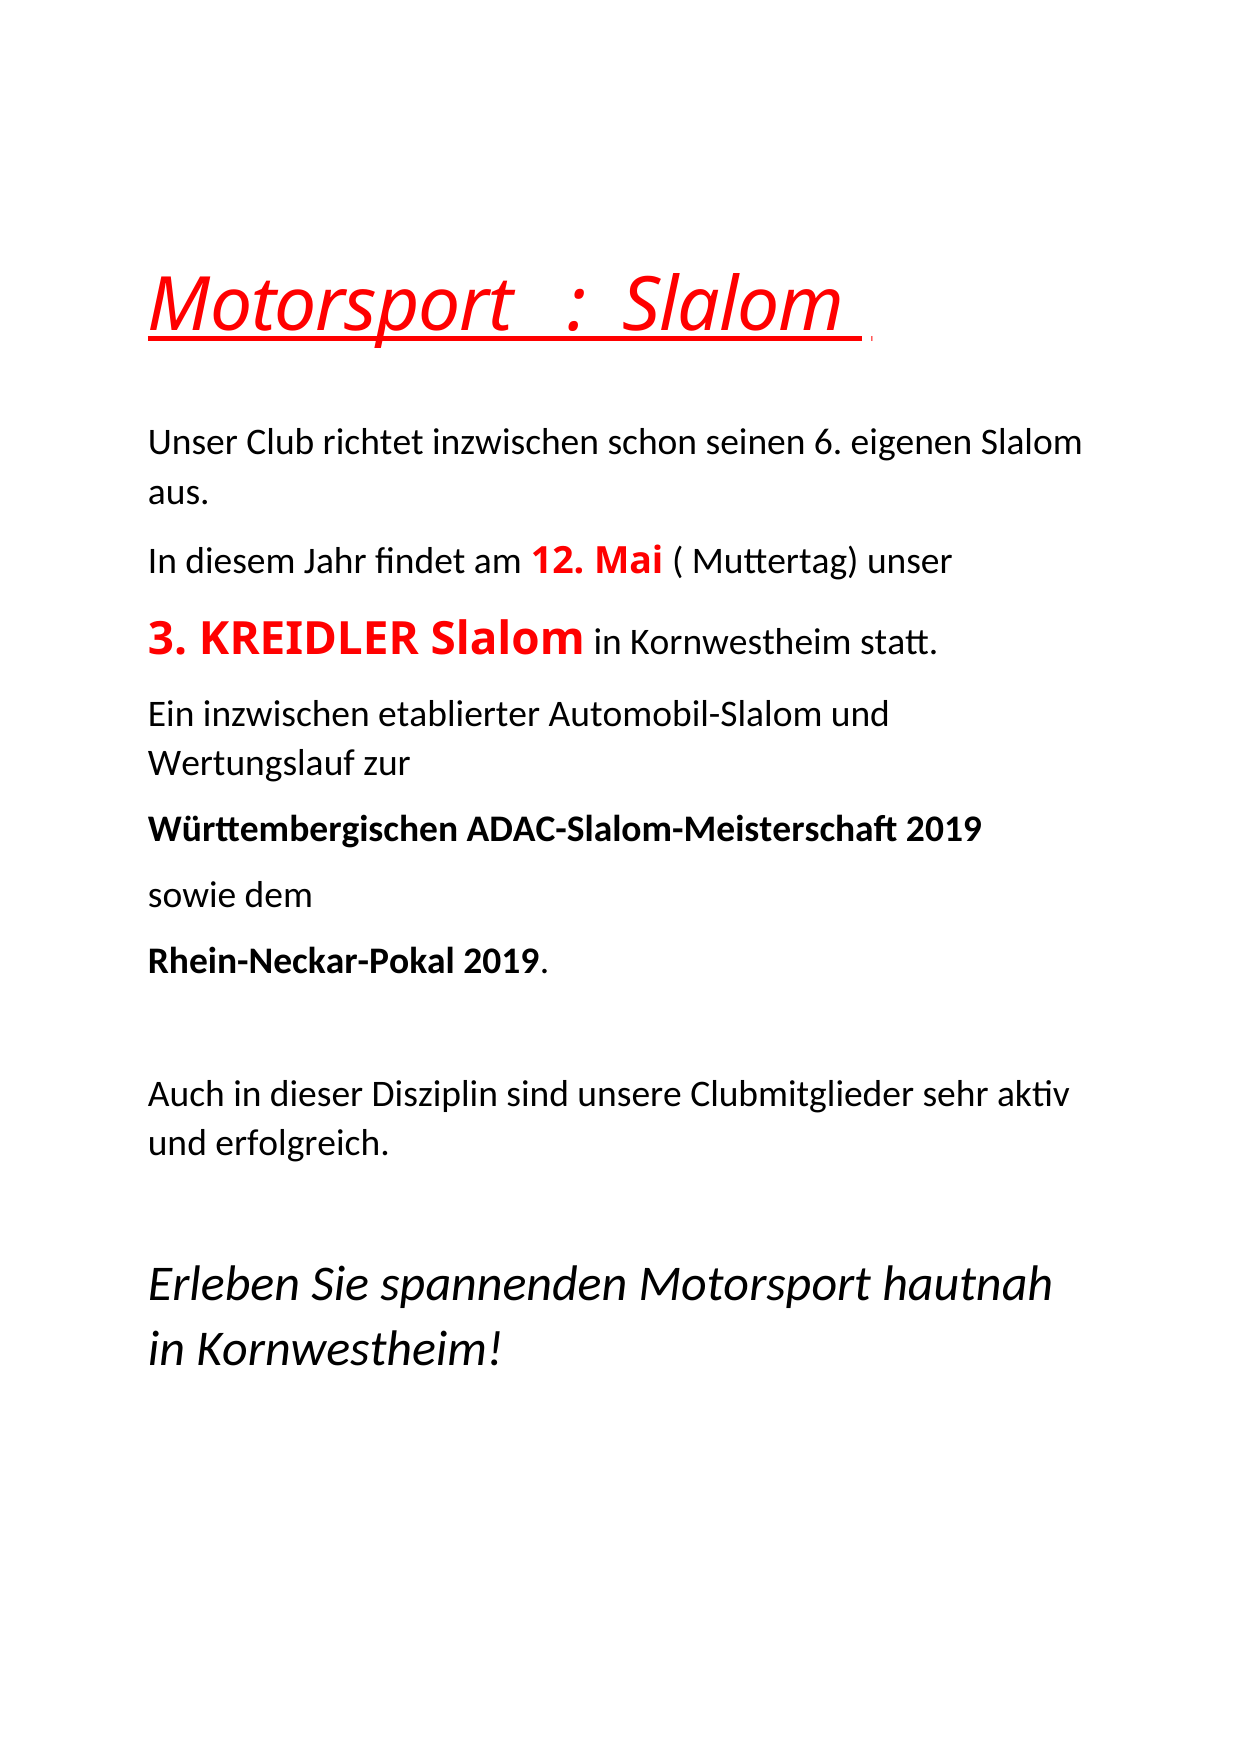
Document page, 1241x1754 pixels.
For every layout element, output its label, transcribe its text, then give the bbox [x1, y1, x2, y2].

text Erleben Sie spannenden Motorsport hautnah in Kornwestheim! [148, 1251, 1093, 1378]
text Rhein-Neckar-Pokal 2019. [148, 937, 1093, 983]
text Württembergischen ADAC-Slalom-Meisterschaft 2019 [148, 805, 1093, 851]
text 3. KREIDLER Slalom in Kornwestheim statt. [148, 606, 1093, 668]
text Auch in dieser Disziplin sind unsere Clubmitglieder sehr aktiv und erfolgreich. [148, 1070, 1093, 1165]
title Motorsport : Slalom [148, 250, 1093, 352]
text Ein inzwischen etablierter Automobil-Slalom und Wertungslauf zur [148, 689, 1093, 785]
text sowie dem [148, 871, 1093, 917]
text Unser Club richtet inzwischen schon seinen 6. eigenen Slalom aus. [148, 418, 1093, 513]
text In diesem Jahr findet am 12. Mai ( Muttertag) unser [148, 534, 1093, 585]
